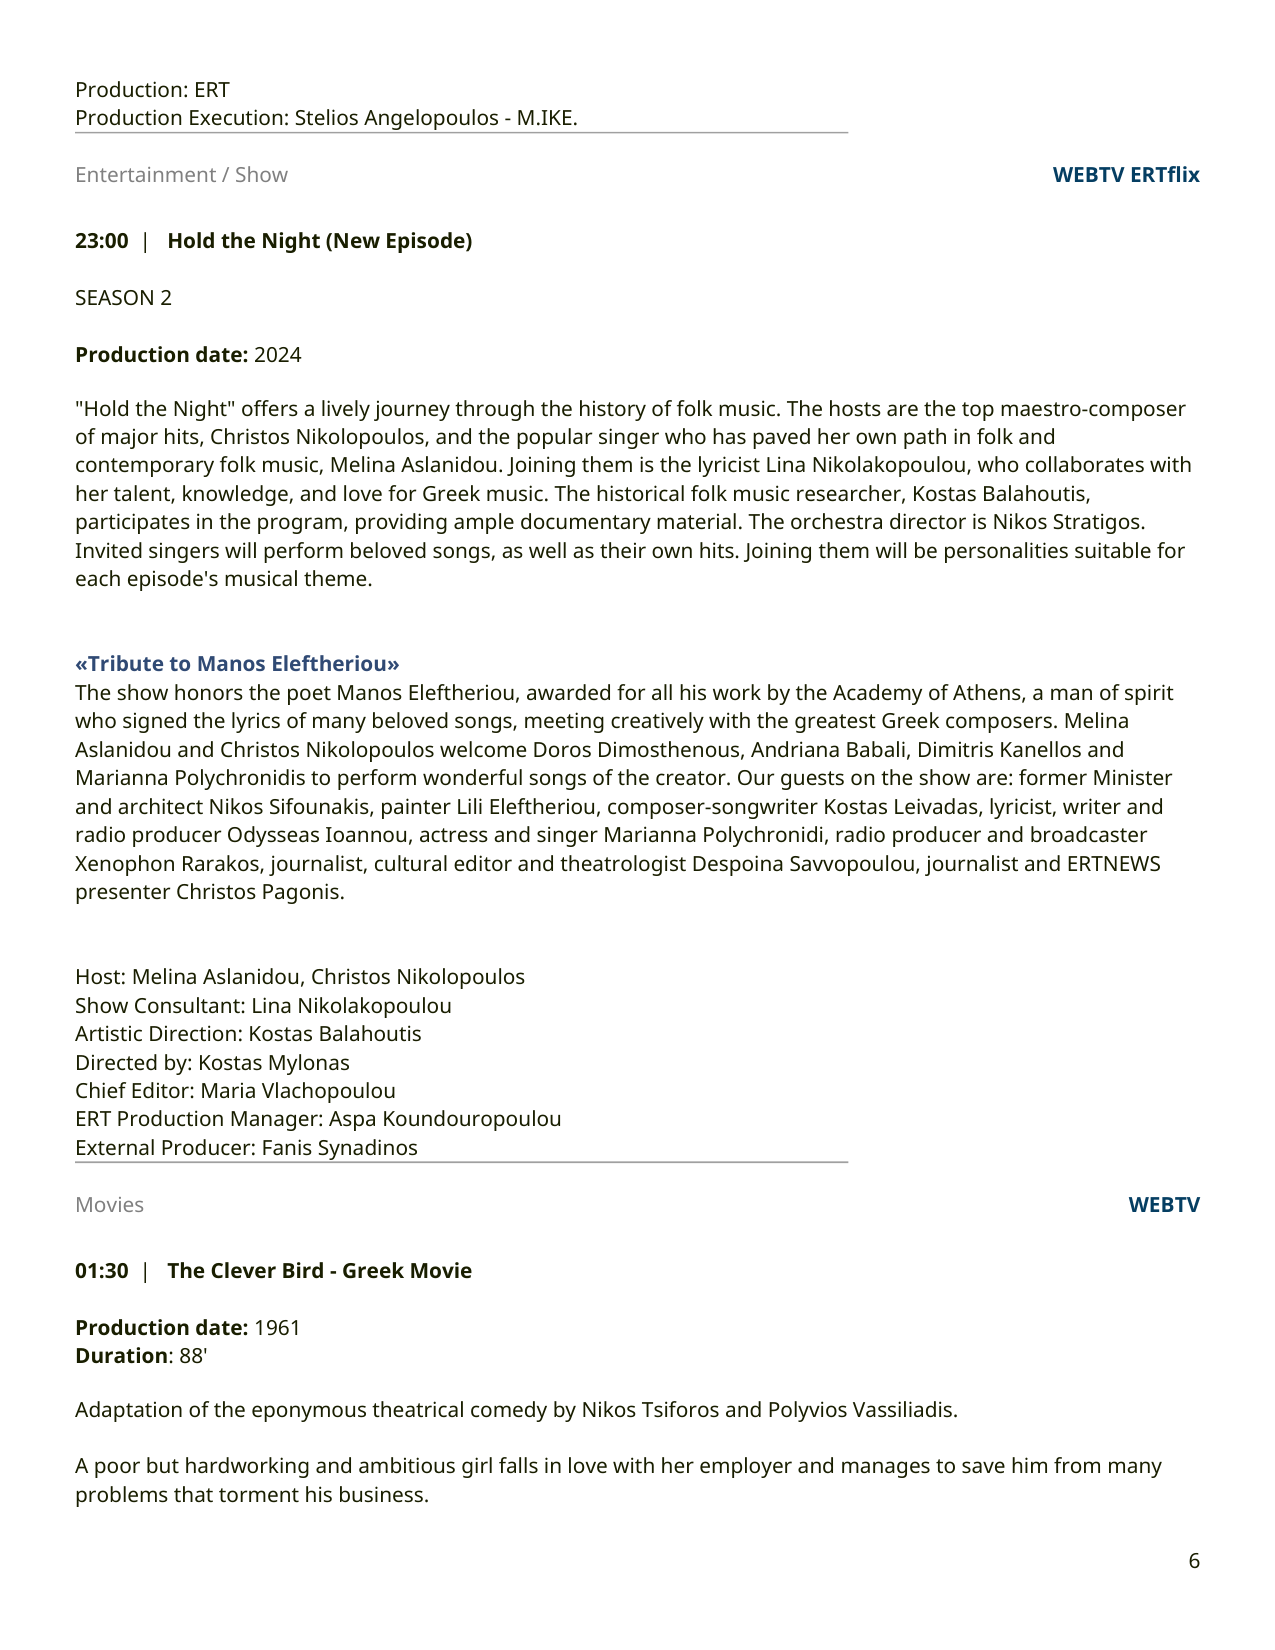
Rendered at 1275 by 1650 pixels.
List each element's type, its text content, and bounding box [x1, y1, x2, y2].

table_header Movies [75, 1190, 637, 1219]
text Adaptation of the eponymous theatrical comedy by Nikos Tsiforos and Polyvios Vassiliadis. A poor but hardworking and ambitious girl falls in love with her employer and manages to save him from many problems that torment his business. [75, 1395, 1200, 1508]
table_header Entertainment / Show [75, 161, 637, 189]
text 01:30 | The Clever Bird - Greek Movie Production date: 1961 Duration: 88' [75, 1219, 1200, 1370]
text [75, 75, 1200, 132]
text «Tribute to Manos Eleftheriou» [75, 593, 1200, 678]
text Host: Melina Aslanidou, Christos Nikolopoulos Show Consultant: Lina Nikolakopoulou Artistic Direction: Kostas Balahoutis Directed by: Kostas Mylonas Chief Editor: Maria Vlachopoulou ERT Production Manager: Aspa Koundouropoulou External Producer: Fanis Synadinos [75, 906, 1200, 1161]
table_header WEBTV ERTflix [638, 161, 1200, 189]
table_header WEBTV [638, 1190, 1200, 1219]
text "Hold the Night" offers a lively journey through the history of folk music. The hosts are the top maestro-composer of major hits, Christos Nikolopoulos, and the popular singer who has paved her own path in folk and contemporary folk music, Melina Aslanidou. Joining them is the lyricist Lina Nikolakopoulou, who collaborates with her talent, knowledge, and love for Greek music. The historical folk music researcher, Kostas Balahoutis, participates in the program, providing ample documentary material. The orchestra director is Nikos Stratigos. Invited singers will perform beloved songs, as well as their own hits. Joining them will be personalities suitable for each episode's musical theme. [75, 394, 1200, 593]
text 23:00 | Hold the Night (New Episode) SEASON 2 Production date: 2024 [75, 189, 1200, 369]
text The show honors the poet Manos Eleftheriou, awarded for all his work by the Academy of Athens, a man of spirit who signed the lyrics of many beloved songs, meeting creatively with the greatest Greek composers. Melina Aslanidou and Christos Nikolopoulos welcome Doros Dimosthenous, Andriana Babali, Dimitris Kanellos and Marianna Polychronidis to perform wonderful songs of the creator. Our guests on the show are: former Minister and architect Nikos Sifounakis, painter Lili Eleftheriou, composer-songwriter Kostas Leivadas, lyricist, writer and radio producer Odysseas Ioannou, actress and singer Marianna Polychronidi, radio producer and broadcaster Xenophon Rarakos, journalist, cultural editor and theatrologist Despoina Savvopoulou, journalist and ERTNEWS presenter Christos Pagonis. [75, 678, 1200, 906]
